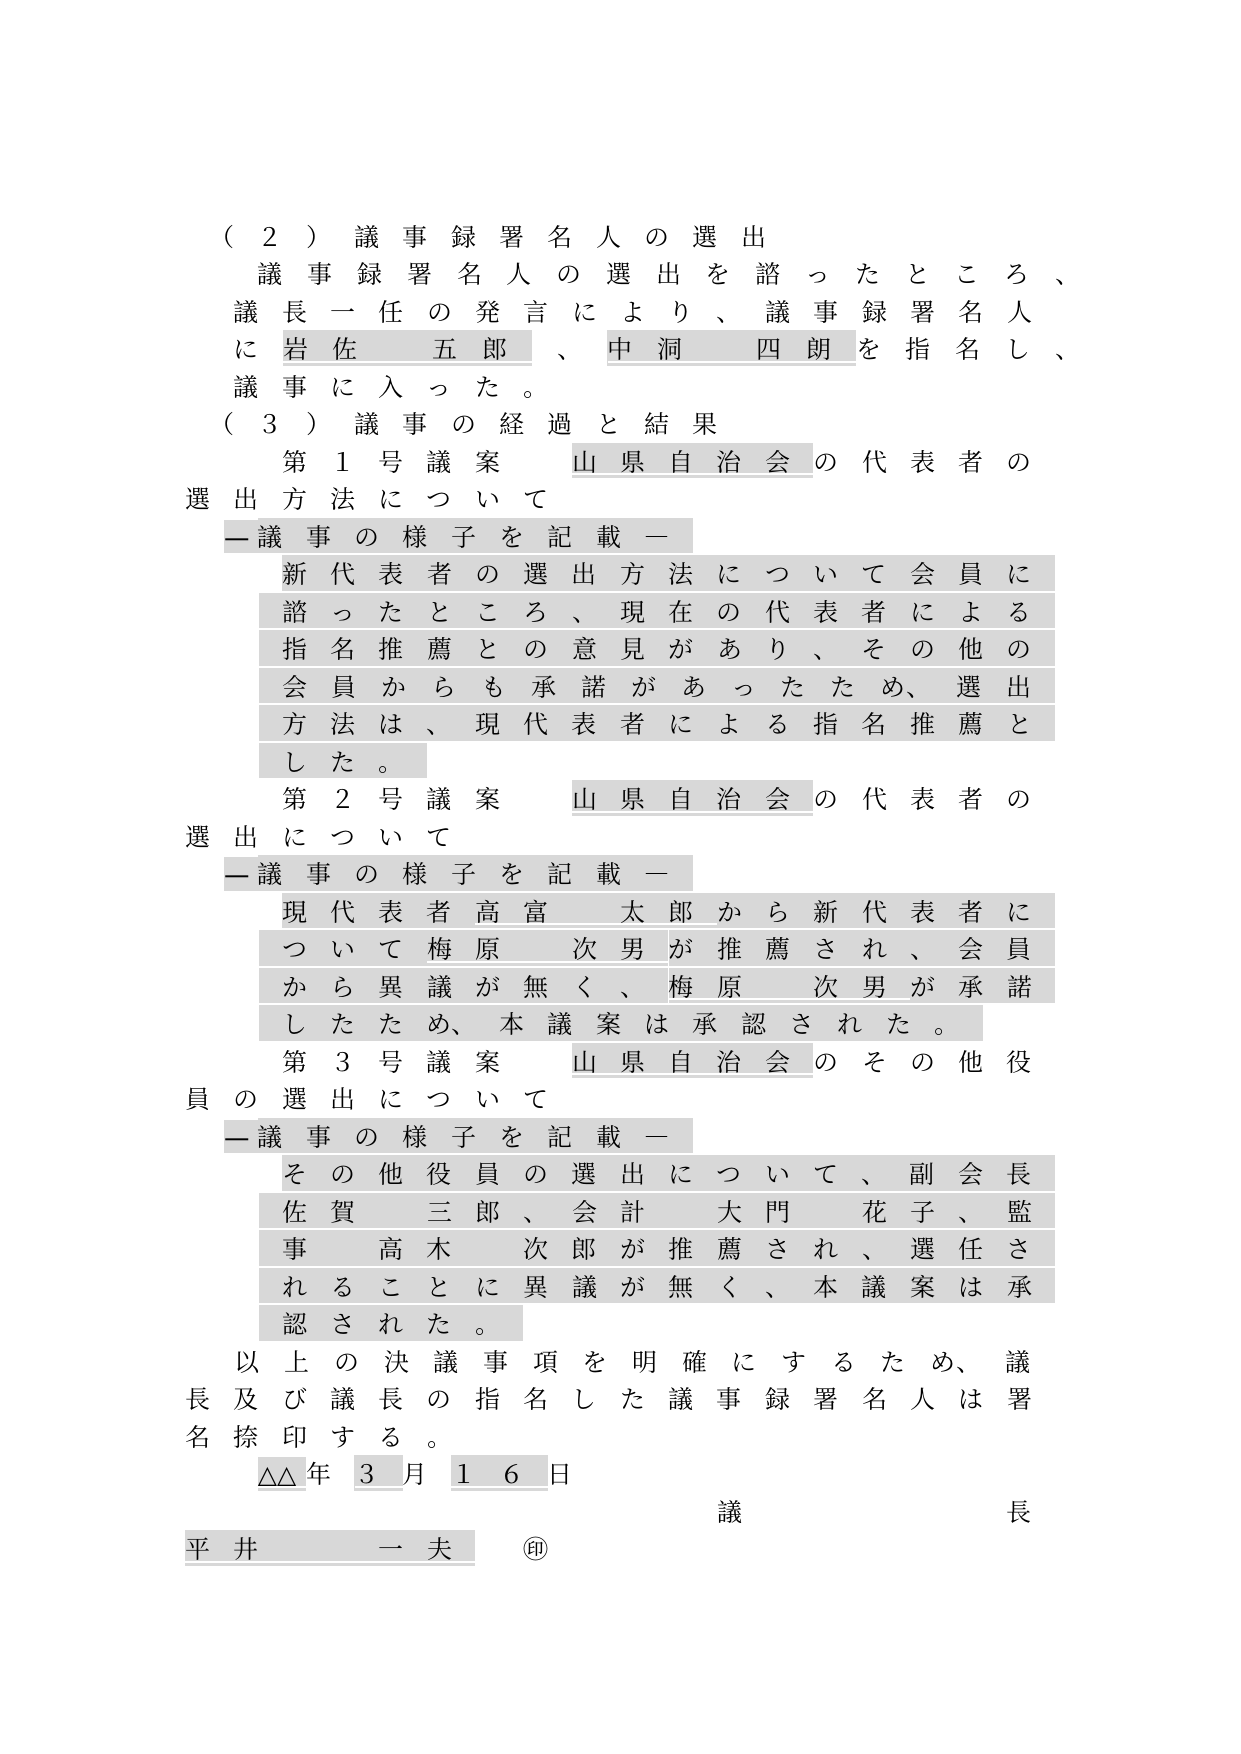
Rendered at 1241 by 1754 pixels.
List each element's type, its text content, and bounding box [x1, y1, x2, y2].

text 第２号議案 山県自治会の代表者の選出について [185, 779, 1055, 854]
text △△年３月１６日 [185, 1454, 1055, 1492]
text 第１号議案 山県自治会の代表者の選出方法について [185, 442, 1055, 517]
text ―議事の様子を記載― [185, 517, 1055, 554]
text 現代表者高富 太郎から新代表者について梅原 次男が推薦され、会員から異議が無く、梅原 次男が承諾したため、本議案は承認された。 [259, 999, 1055, 1042]
text その他役員の選出について、副会長 佐賀 三郎、会計 大門 花子、監事 高木 次郎が推薦され、選任されることに異議が無く、本議案は承認された。 [259, 1303, 1055, 1342]
text （３）議事の経過と結果 [185, 404, 1055, 442]
text 現代表者高富 太郎から新代表者について梅原 次男が推薦され、会員から異議が無く、梅原 次男が承諾したため、本議案は承認された。 [259, 892, 1055, 961]
text ―議事の様子を記載― [185, 1117, 1055, 1154]
text 第３号議案 山県自治会のその他役員の選出について [185, 1042, 1055, 1117]
text ―議事の様子を記載― [185, 854, 1055, 892]
text その他役員の選出について、副会長 佐賀 三郎、会計 大門 花子、監事 高木 次郎が推薦され、選任されることに異議が無く、本議案は承認された。 [259, 1154, 1055, 1193]
text 以上の決議事項を明確にするため、議長及び議長の指名した議事録署名人は署名捺印する。 [185, 1342, 1055, 1454]
text 議事録署名人の選出を諮ったところ、議長一任の発言により、議事録署名人に岩佐 五郎 、中洞 四朗を指名し、議事に入った。 [227, 254, 1055, 404]
text （２）議事録署名人の選出 [185, 217, 1055, 254]
text 新代表者の選出方法について会員に諮ったところ、現在の代表者による指名推薦との意見があり、その他の会員からも承諾があったため、選出方法は、現代表者による指名推薦とした。 [259, 554, 1055, 593]
text 議 長 平井 一夫 ㊞ [185, 1492, 1055, 1567]
text 新代表者の選出方法について会員に諮ったところ、現在の代表者による指名推薦との意見があり、その他の会員からも承諾があったため、選出方法は、現代表者による指名推薦とした。 [259, 741, 1055, 779]
